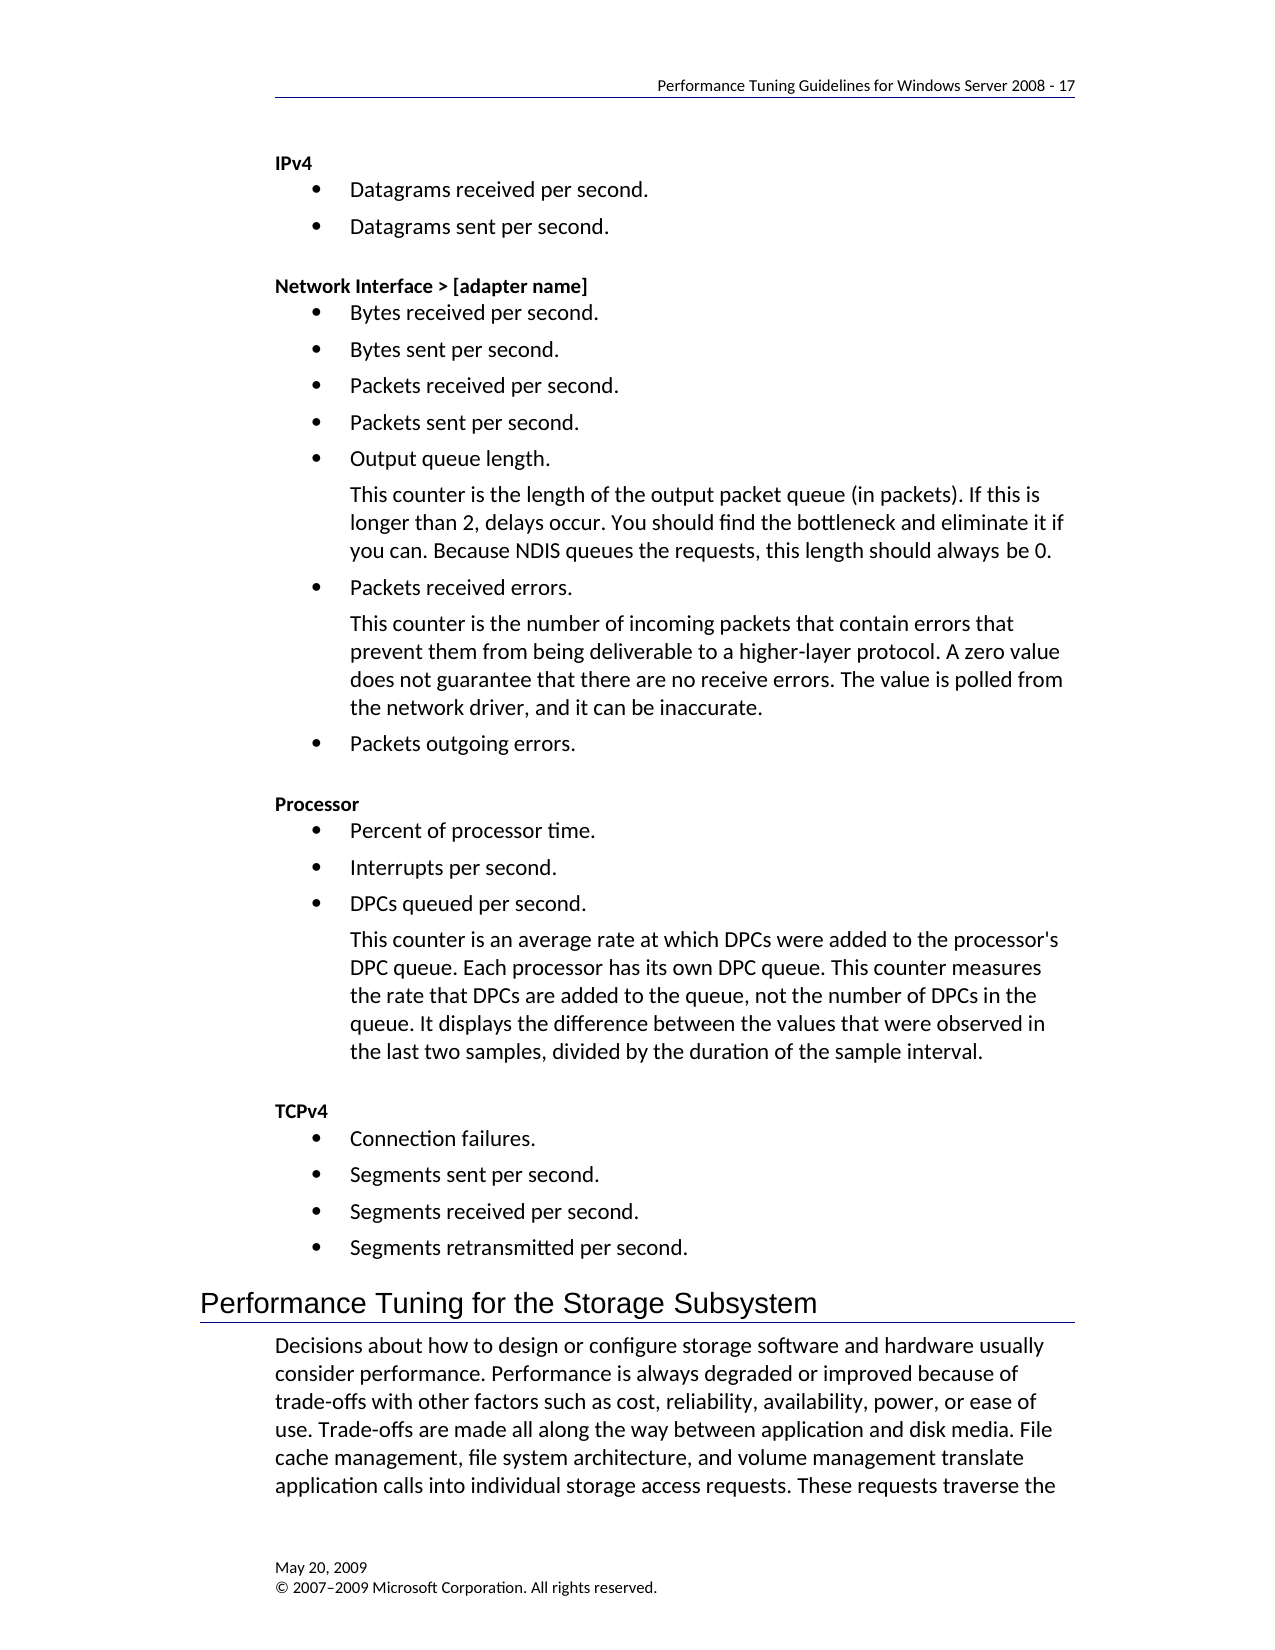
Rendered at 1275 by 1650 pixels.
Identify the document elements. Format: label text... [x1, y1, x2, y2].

text This counter is an average rate at which DPCs were added to the processor's DPC queue. Each processor has its own DPC queue. This counter measures the rate that DPCs are added to the queue, not the number of DPCs in the queue. It displays the difference between the values that were observed in the last two samples, divided by the duration of the sample interval. [350, 925, 1075, 1065]
list Packets outgoing errors. [312, 729, 1075, 757]
text Processor [275, 791, 1075, 816]
list Bytes sent per second. [312, 335, 1075, 363]
list DPCs queued per second. [312, 889, 1075, 917]
list Segments retransmitted per second. [312, 1233, 1075, 1261]
list Bytes received per second. [312, 298, 1075, 327]
list Packets received errors. [312, 573, 1075, 601]
list Percent of processor time. [312, 816, 1075, 844]
list Interrupts per second. [312, 853, 1075, 881]
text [275, 1331, 1075, 1499]
subtitle Performance Tuning for the Storage Subsystem [200, 1286, 1075, 1322]
list Datagrams sent per second. [312, 212, 1075, 240]
list Packets sent per second. [312, 408, 1075, 436]
list Datagrams received per second. [312, 175, 1075, 203]
text TCPv4 [275, 1099, 1075, 1124]
list Connection failures. [312, 1124, 1075, 1152]
text IPv4 [275, 150, 1075, 175]
list Output queue length. [312, 444, 1075, 472]
list Segments sent per second. [312, 1161, 1075, 1188]
text This counter is the number of incoming packets that contain errors that prevent them from being deliverable to a higher-layer protocol. A zero value does not guarantee that there are no receive errors. The value is polled from the network driver, and it can be inaccurate. [350, 609, 1075, 721]
list Segments received per second. [312, 1197, 1075, 1225]
text This counter is the length of the output packet queue (in packets). If this is longer than 2, delays occur. You should find the bottleneck and eliminate it if you can. Because NDIS queues the requests, this length should always be 0. [350, 480, 1075, 564]
text Network Interface > [adapter name] [275, 273, 1075, 298]
list Packets received per second. [312, 371, 1075, 399]
